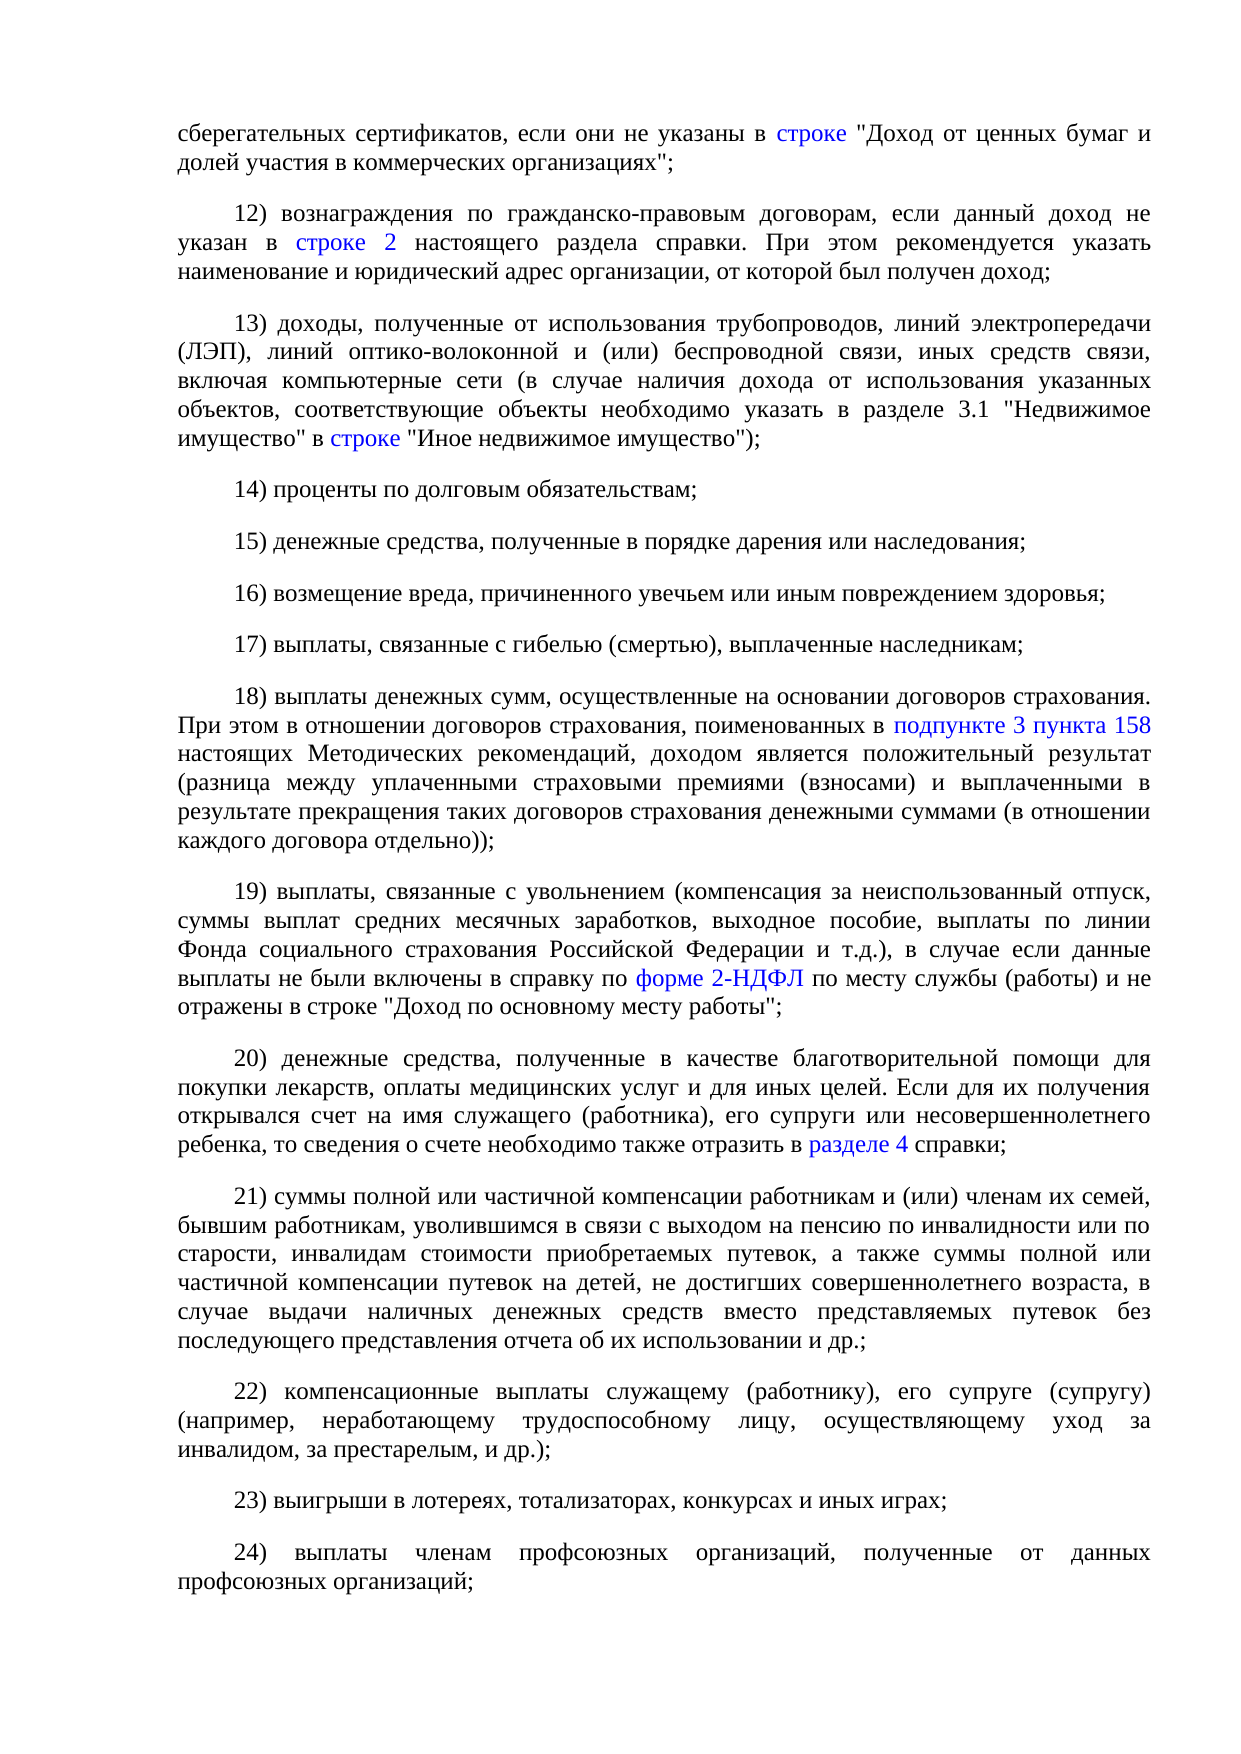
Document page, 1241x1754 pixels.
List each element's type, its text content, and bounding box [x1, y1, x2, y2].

text 21) суммы полной или частичной компенсации работникам и (или) членам их семей, бывшим работникам, уволившимся в связи с выходом на пенсию по инвалидности или по старости, инвалидам стоимости приобретаемых путевок, а также суммы полной или частичной компенсации путевок на детей, не достигших совершеннолетнего возраста, в случае выдачи наличных денежных средств вместо представляемых путевок без последующего представления отчета об их использовании и др.; [177, 1181, 1152, 1353]
text 20) денежные средства, полученные в качестве благотворительной помощи для покупки лекарств, оплаты медицинских услуг и для иных целей. Если для их получения открывался счет на имя служащего (работника), его супруги или несовершеннолетнего ребенка, то сведения о счете необходимо также отразить в разделе 4 справки; [177, 1043, 1152, 1158]
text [177, 118, 1152, 176]
text 13) доходы, полученные от использования трубопроводов, линий электропередачи (ЛЭП), линий оптико-волоконной и (или) беспроводной связи, иных средств связи, включая компьютерные сети (в случае наличия дохода от использования указанных объектов, соответствующие объекты необходимо указать в разделе 3.1 "Недвижимое имущество" в строке "Иное недвижимое имущество"); [177, 308, 1152, 451]
text 22) компенсационные выплаты служащему (работнику), его супруге (супругу) (например, неработающему трудоспособному лицу, осуществляющему уход за инвалидом, за престарелым, и др.); [177, 1376, 1152, 1463]
text 23) выигрыши в лотереях, тотализаторах, конкурсах и иных играх; [177, 1486, 1152, 1514]
text 24) выплаты членам профсоюзных организаций, полученные от данных профсоюзных организаций; [177, 1537, 1152, 1595]
text 16) возмещение вреда, причиненного увечьем или иным повреждением здоровья; [177, 578, 1152, 606]
text 17) выплаты, связанные с гибелью (смертью), выплаченные наследникам; [177, 629, 1152, 658]
text 18) выплаты денежных сумм, осуществленные на основании договоров страхования. При этом в отношении договоров страхования, поименованных в подпункте 3 пункта 158 настоящих Методических рекомендаций, доходом является положительный результат (разница между уплаченными страховыми премиями (взносами) и выплаченными в результате прекращения таких договоров страхования денежными суммами (в отношении каждого договора отдельно)); [177, 681, 1152, 853]
text 14) проценты по долговым обязательствам; [177, 474, 1152, 503]
text 15) денежные средства, полученные в порядке дарения или наследования; [177, 526, 1152, 555]
text 19) выплаты, связанные с увольнением (компенсация за неиспользованный отпуск, суммы выплат средних месячных заработков, выходное пособие, выплаты по линии Фонда социального страхования Российской Федерации и т.д.), в случае если данные выплаты не были включены в справку по форме 2-НДФЛ по месту службы (работы) и не отражены в строке "Доход по основному месту работы"; [177, 876, 1152, 1020]
text 12) вознаграждения по гражданско-правовым договорам, если данный доход не указан в строке 2 настоящего раздела справки. При этом рекомендуется указать наименование и юридический адрес организации, от которой был получен доход; [177, 198, 1152, 285]
